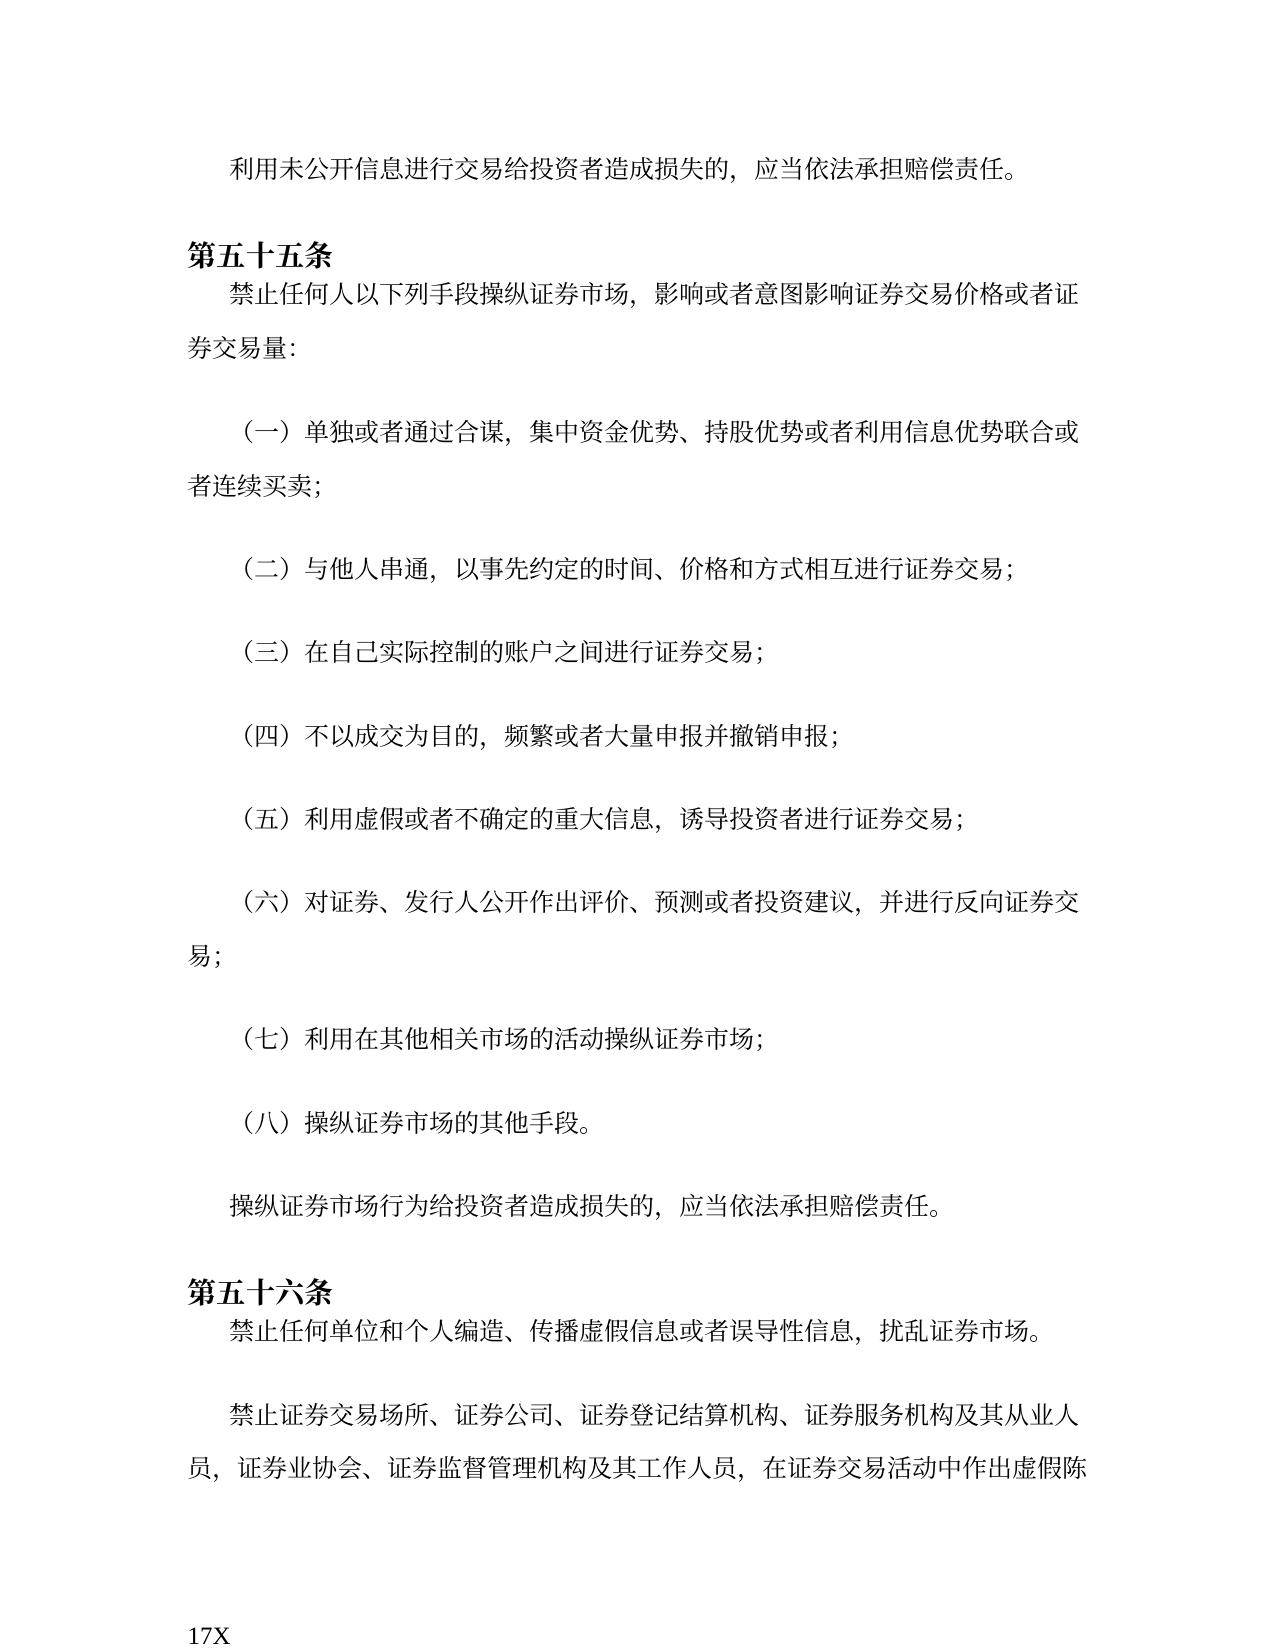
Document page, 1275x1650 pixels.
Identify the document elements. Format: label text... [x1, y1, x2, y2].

text （四）不以成交为目的，频繁或者大量申报并撤销申报； [187, 716, 1087, 752]
text （六）对证券、发行人公开作出评价、预测或者投资建议，并进行反向证券交易； [187, 883, 1087, 973]
text （二）与他人串通，以事先约定的时间、价格和方式相互进行证券交易； [187, 549, 1087, 586]
text （一）单独或者通过合谋，集中资金优势、持股优势或者利用信息优势联合或者连续买卖； [187, 412, 1087, 502]
text （八）操纵证券市场的其他手段。 [187, 1103, 1087, 1139]
text 利用未公开信息进行交易给投资者造成损失的，应当依法承担赔偿责任。 [187, 150, 1087, 186]
text （三）在自己实际控制的账户之间进行证券交易； [187, 633, 1087, 669]
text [187, 1395, 1087, 1485]
text 禁止任何单位和个人编造、传播虚假信息或者误导性信息，扰乱证券市场。 [187, 1312, 1087, 1348]
text 操纵证券市场行为给投资者造成损失的，应当依法承担赔偿责任。 [187, 1187, 1087, 1223]
text （七）利用在其他相关市场的活动操纵证券市场； [187, 1020, 1087, 1056]
text （五）利用虚假或者不确定的重大信息，诱导投资者进行证券交易； [187, 799, 1087, 836]
text 禁止任何人以下列手段操纵证券市场，影响或者意图影响证券交易价格或者证券交易量： [187, 275, 1087, 365]
